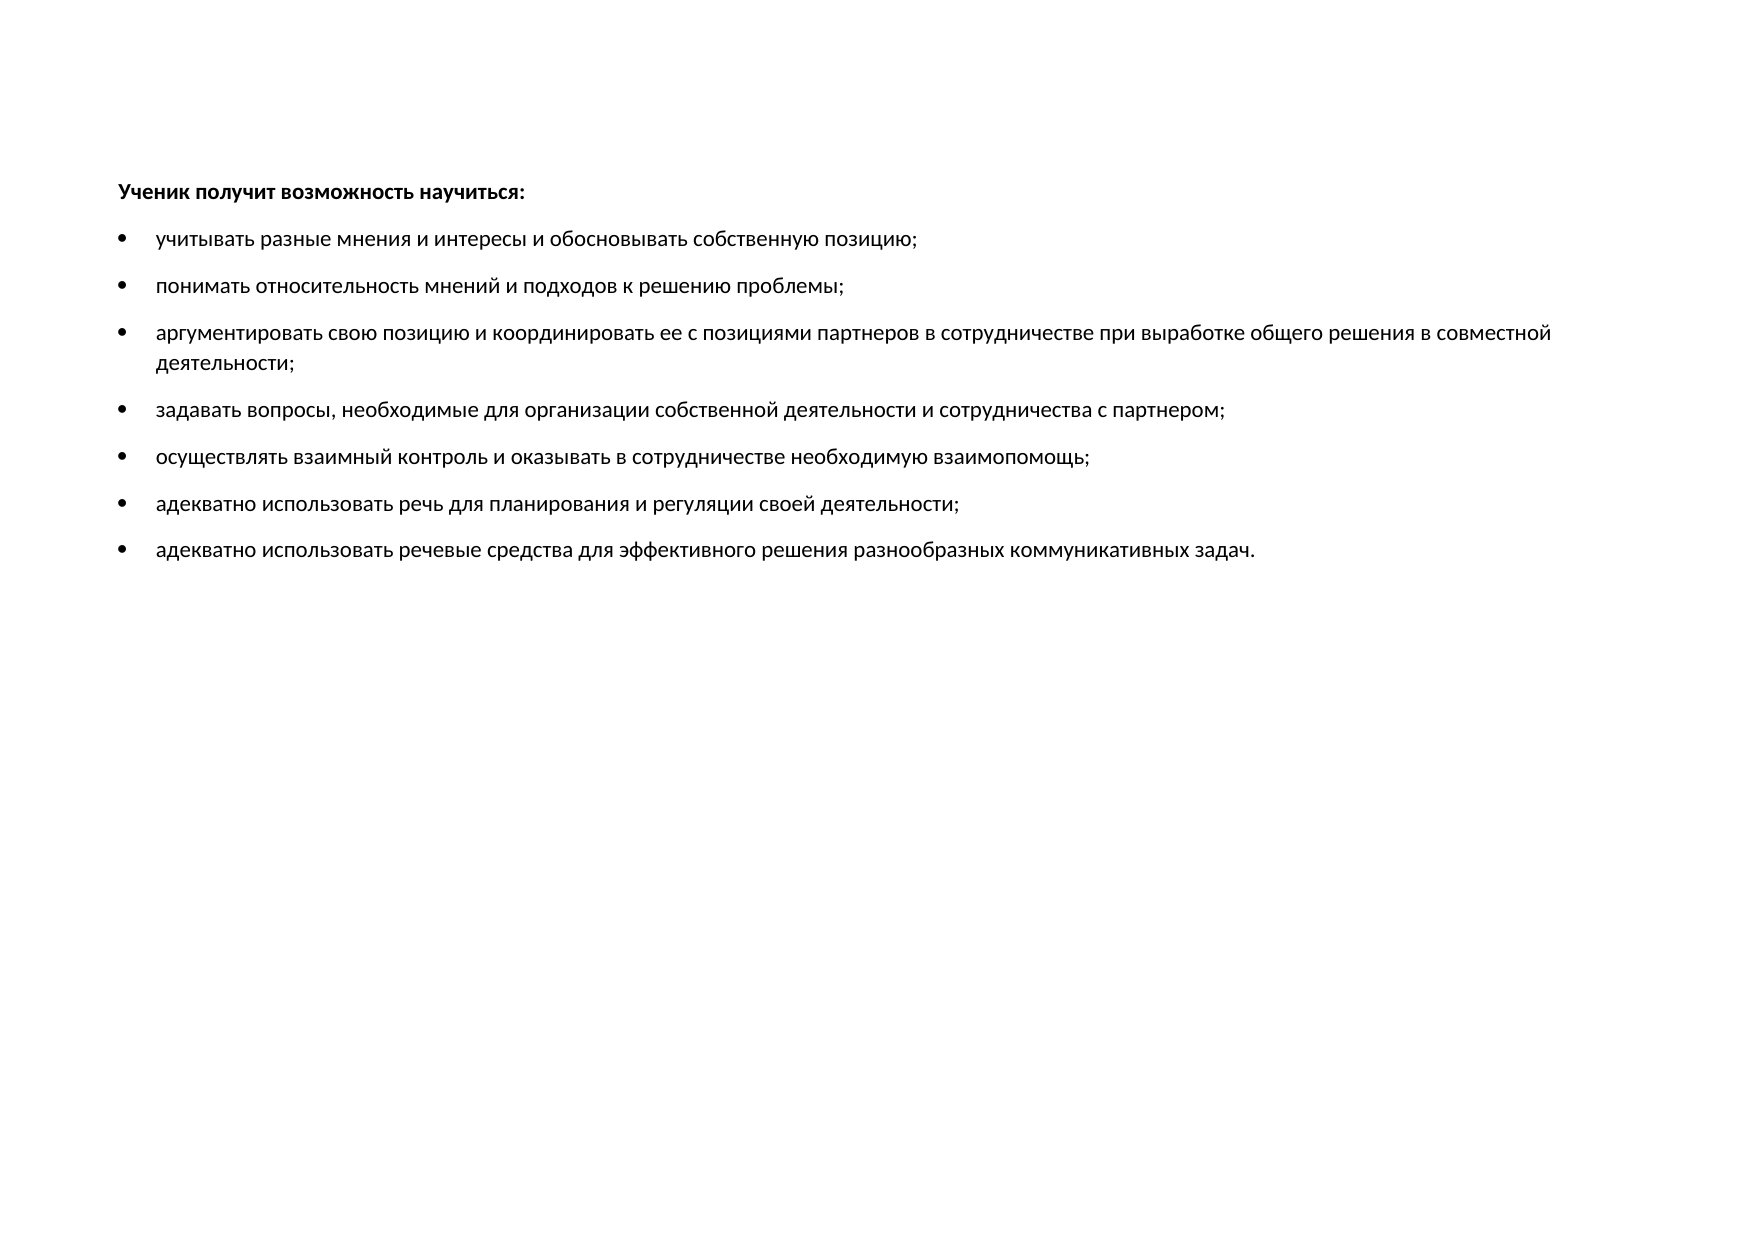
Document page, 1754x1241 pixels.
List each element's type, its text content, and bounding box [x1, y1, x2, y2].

list осуществлять взаимный контроль и оказывать в сотрудничестве необходимую взаимопомощь; [118, 442, 1636, 470]
text Ученик получит возможность научиться: [118, 177, 1636, 205]
list адекватно использовать речь для планирования и регуляции своей деятельности; [118, 489, 1636, 517]
list учитывать разные мнения и интересы и обосновывать собственную позицию; [118, 224, 1636, 252]
list задавать вопросы, необходимые для организации собственной деятельности и сотрудничества с партнером; [118, 395, 1636, 423]
list аргументировать свою позицию и координировать ее с позициями партнеров в сотрудничестве при выработке общего решения в совместной деятельности; [118, 318, 1636, 376]
list понимать относительность мнений и подходов к решению проблемы; [118, 271, 1636, 299]
list адекватно использовать речевые средства для эффективного решения разнообразных коммуникативных задач. [118, 536, 1636, 563]
